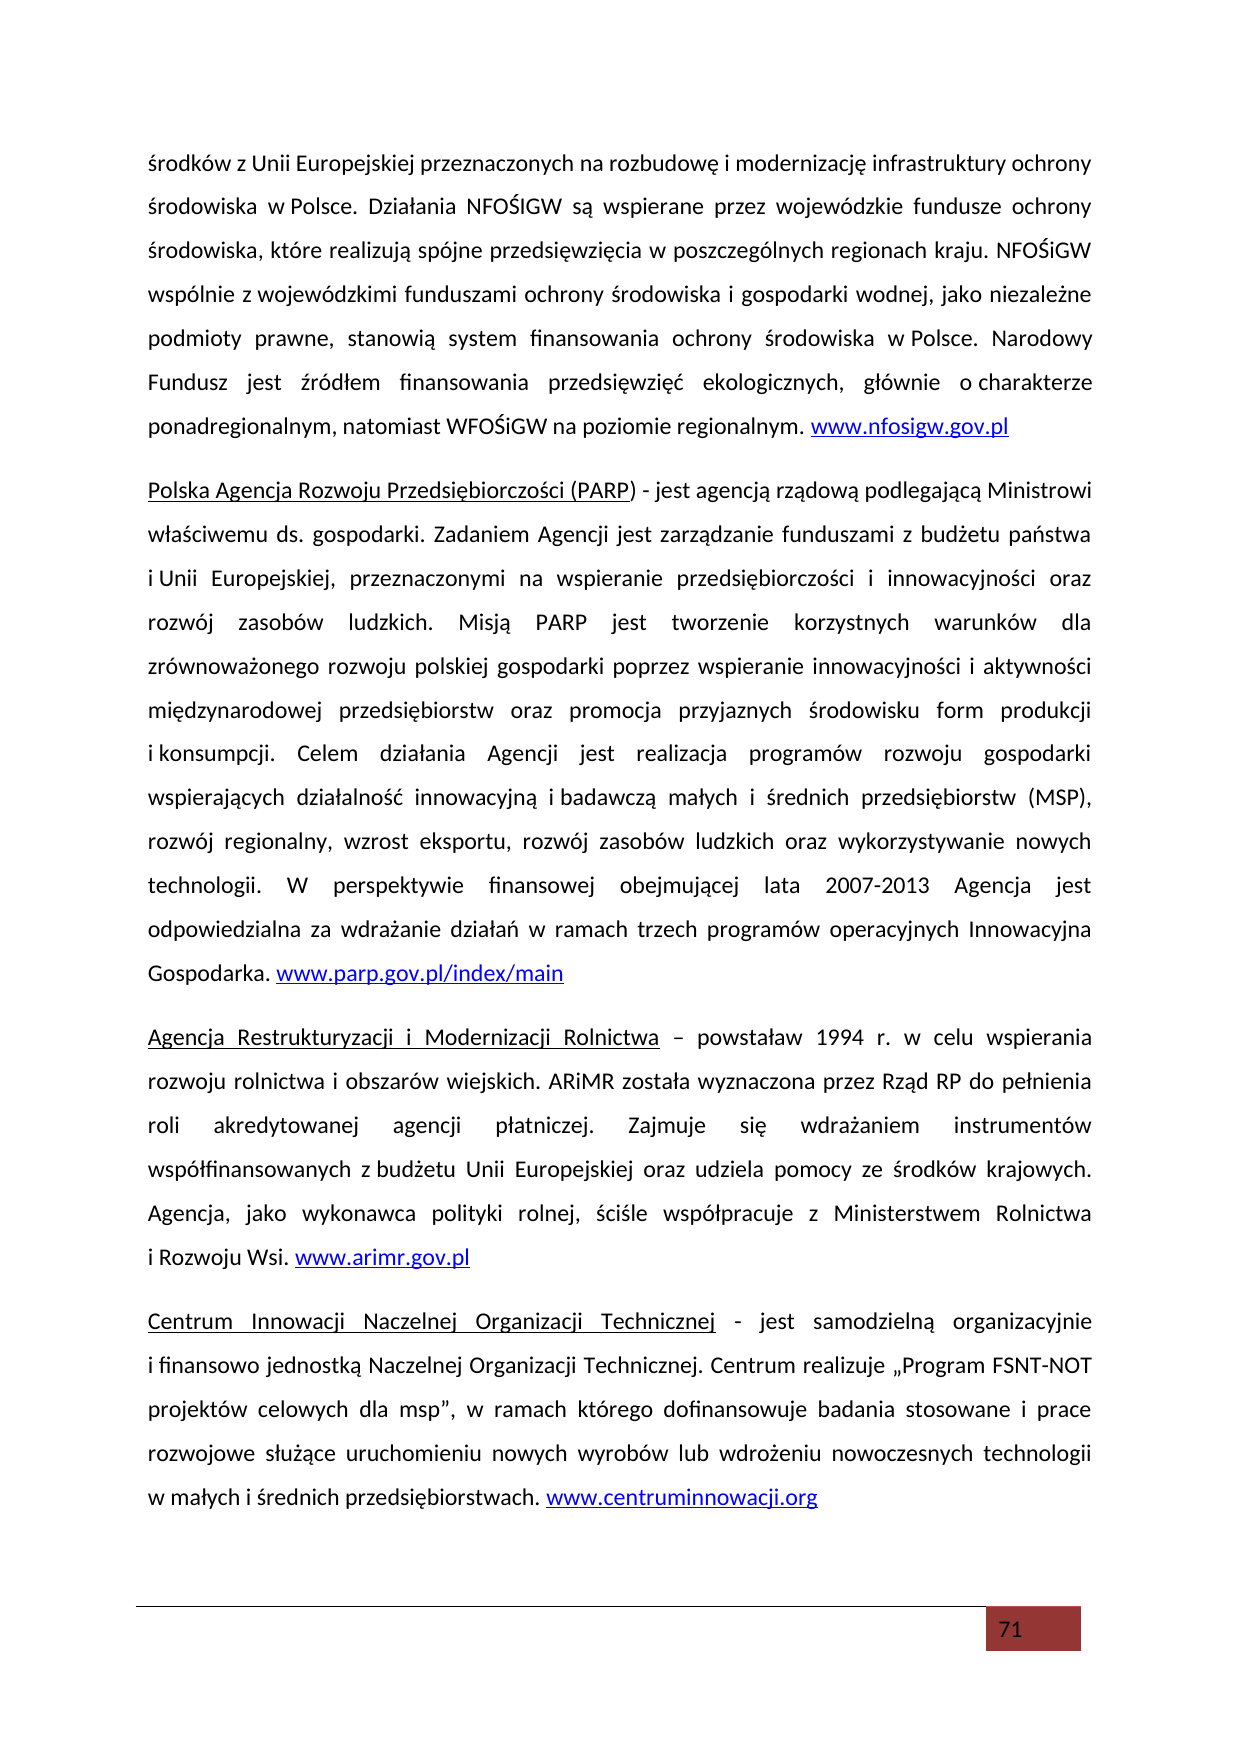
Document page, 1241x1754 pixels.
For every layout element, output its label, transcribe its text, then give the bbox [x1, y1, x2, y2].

text Centrum Innowacji Naczelnej Organizacji Technicznej - jest samodzielną organizacyjnie i finansowo jednostką Naczelnej Organizacji Technicznej. Centrum realizuje „Program FSNT-NOT projektów celowych dla msp”, w ramach którego dofinansowuje badania stosowane i prace rozwojowe służące uruchomieniu nowych wyrobów lub wdrożeniu nowoczesnych technologii w małych i średnich przedsiębiorstwach. www.centruminnowacji.org [148, 1306, 1093, 1511]
text Agencja Restrukturyzacji i Modernizacji Rolnictwa – powstaław 1994 r. w celu wspierania rozwoju rolnictwa i obszarów wiejskich. ARiMR została wyznaczona przez Rząd RP do pełnienia roli akredytowanej agencji płatniczej. Zajmuje się wdrażaniem instrumentów współfinansowanych z budżetu Unii Europejskiej oraz udziela pomocy ze środków krajowych. Agencja, jako wykonawca polityki rolnej, ściśle współpracuje z Ministerstwem Rolnictwa i Rozwoju Wsi. www.arimr.gov.pl [148, 1022, 1093, 1271]
text Polska Agencja Rozwoju Przedsiębiorczości (PARP) - jest agencją rządową podlegającą Ministrowi właściwemu ds. gospodarki. Zadaniem Agencji jest zarządzanie funduszami z budżetu państwa i Unii Europejskiej, przeznaczonymi na wspieranie przedsiębiorczości i innowacyjności oraz rozwój zasobów ludzkich. Misją PARP jest tworzenie korzystnych warunków dla zrównoważonego rozwoju polskiej gospodarki poprzez wspieranie innowacyjności i aktywności międzynarodowej przedsiębiorstw oraz promocja przyjaznych środowisku form produkcji i konsumpcji. Celem działania Agencji jest realizacja programów rozwoju gospodarki wspierających działalność innowacyjną i badawczą małych i średnich przedsiębiorstw (MSP), rozwój regionalny, wzrost eksportu, rozwój zasobów ludzkich oraz wykorzystywanie nowych technologii. W perspektywie finansowej obejmującej lata 2007-2013 Agencja jest odpowiedzialna za wdrażanie działań w ramach trzech programów operacyjnych Innowacyjna Gospodarka. www.parp.gov.pl/index/main [148, 475, 1093, 987]
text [148, 148, 1093, 440]
